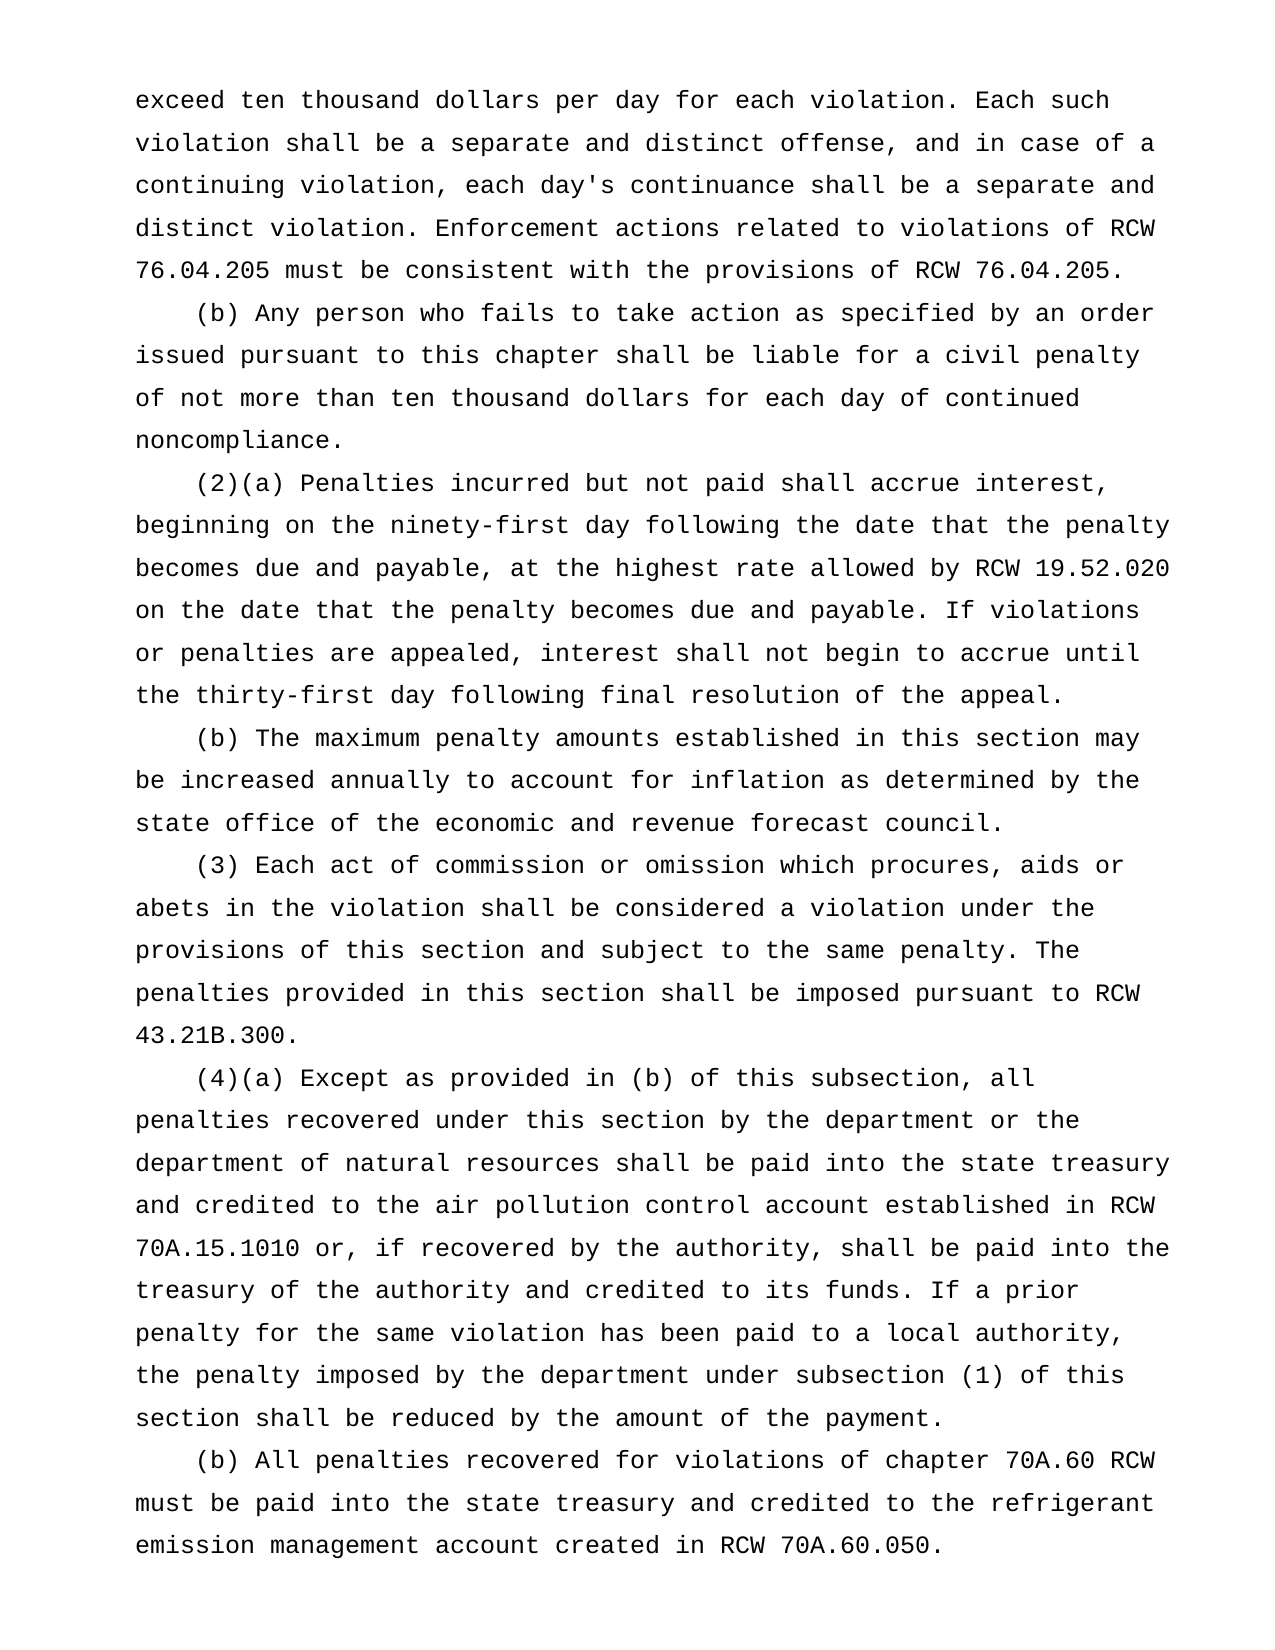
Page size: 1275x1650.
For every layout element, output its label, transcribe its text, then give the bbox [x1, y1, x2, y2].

text (b) Any person who fails to take action as specified by an order issued pursuant to this chapter shall be liable for a civil penalty of not more than ten thousand dollars for each day of continued noncompliance. [135, 287, 1170, 457]
text (b) The maximum penalty amounts established in this section may be increased annually to account for inflation as determined by the state office of the economic and revenue forecast council. [135, 712, 1170, 840]
text (2)(a) Penalties incurred but not paid shall accrue interest, beginning on the ninety-first day following the date that the penalty becomes due and payable, at the highest rate allowed by RCW 19.52.020 on the date that the penalty becomes due and payable. If violations or penalties are appealed, interest shall not begin to accrue until the thirty-first day following final resolution of the appeal. [135, 457, 1170, 712]
text (3) Each act of commission or omission which procures, aids or abets in the violation shall be considered a violation under the provisions of this section and subject to the same penalty. The penalties provided in this section shall be imposed pursuant to RCW 43.21B.300. [135, 840, 1170, 1052]
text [135, 75, 1170, 287]
text (4)(a) Except as provided in (b) of this subsection, all penalties recovered under this section by the department or the department of natural resources shall be paid into the state treasury and credited to the air pollution control account established in RCW 70A.15.1010 or, if recovered by the authority, shall be paid into the treasury of the authority and credited to its funds. If a prior penalty for the same violation has been paid to a local authority, the penalty imposed by the department under subsection (1) of this section shall be reduced by the amount of the payment. [135, 1052, 1170, 1435]
text (b) All penalties recovered for violations of chapter 70A.60 RCW must be paid into the state treasury and credited to the refrigerant emission management account created in RCW 70A.60.050. [135, 1435, 1170, 1562]
